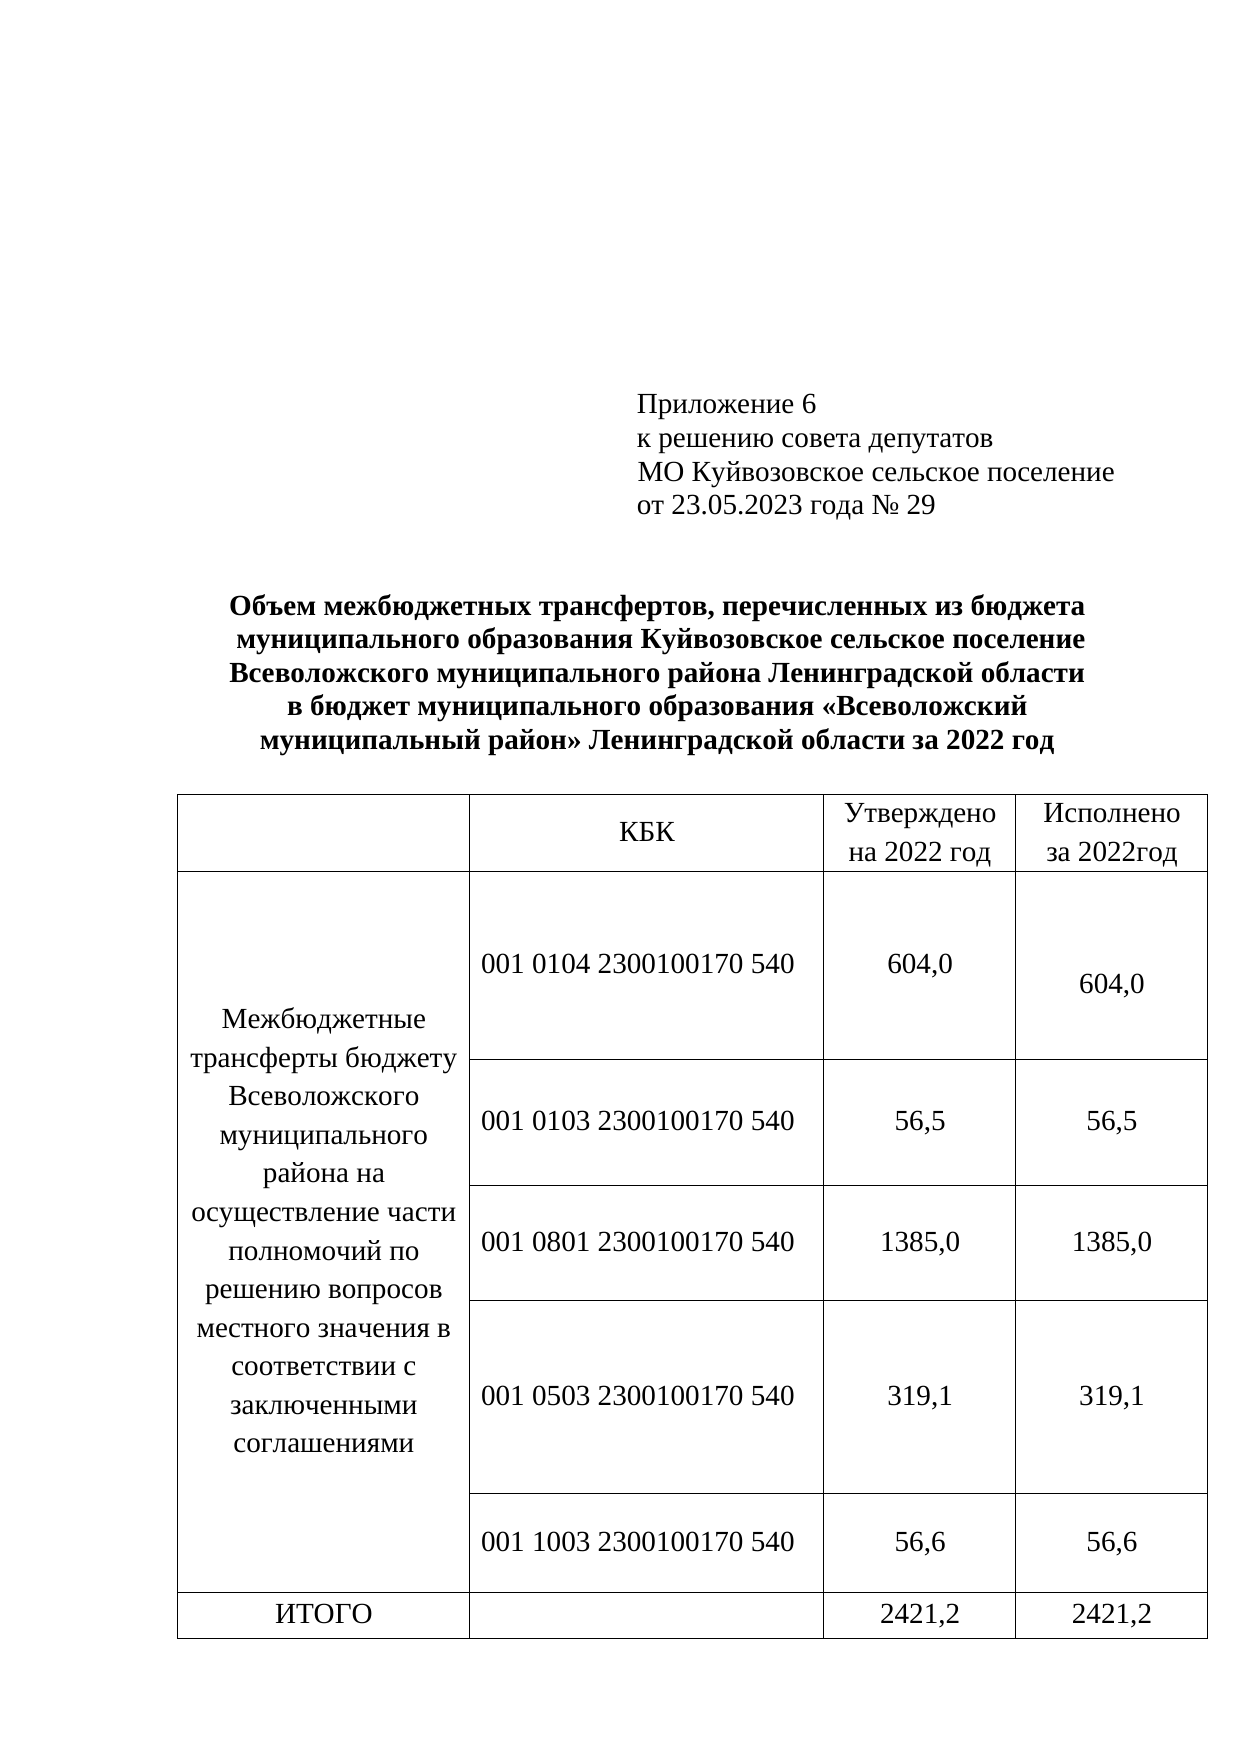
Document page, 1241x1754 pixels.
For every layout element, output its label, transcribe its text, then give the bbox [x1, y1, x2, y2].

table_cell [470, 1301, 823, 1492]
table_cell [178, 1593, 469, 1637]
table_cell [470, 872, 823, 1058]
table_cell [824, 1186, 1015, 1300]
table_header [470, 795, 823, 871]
text от 23.05.2023 года № 29 [177, 487, 1137, 521]
text муниципального образования Куйвозовское сельское поселение Всеволожского муниципального района Ленинградской области [177, 621, 1137, 688]
text МО Куйвозовское сельское поселение [433, 454, 1137, 487]
text в бюджет муниципального образования «Всеволожский муниципальный район» Ленинградской области за 2022 год [177, 688, 1137, 756]
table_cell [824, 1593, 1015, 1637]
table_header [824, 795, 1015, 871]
text Объем межбюджетных трансфертов, перечисленных из бюджета [177, 588, 1137, 621]
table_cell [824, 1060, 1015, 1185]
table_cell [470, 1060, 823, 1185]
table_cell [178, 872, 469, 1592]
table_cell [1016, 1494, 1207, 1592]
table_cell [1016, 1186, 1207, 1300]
text Приложение 6 [177, 387, 1137, 420]
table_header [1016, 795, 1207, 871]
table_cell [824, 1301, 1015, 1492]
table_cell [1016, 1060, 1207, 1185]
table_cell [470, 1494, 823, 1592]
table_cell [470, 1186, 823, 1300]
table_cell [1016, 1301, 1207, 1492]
text к решению совета депутатов [177, 420, 1137, 454]
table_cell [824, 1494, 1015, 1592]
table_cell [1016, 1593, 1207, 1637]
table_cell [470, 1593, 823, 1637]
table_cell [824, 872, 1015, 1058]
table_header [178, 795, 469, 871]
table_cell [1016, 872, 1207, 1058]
